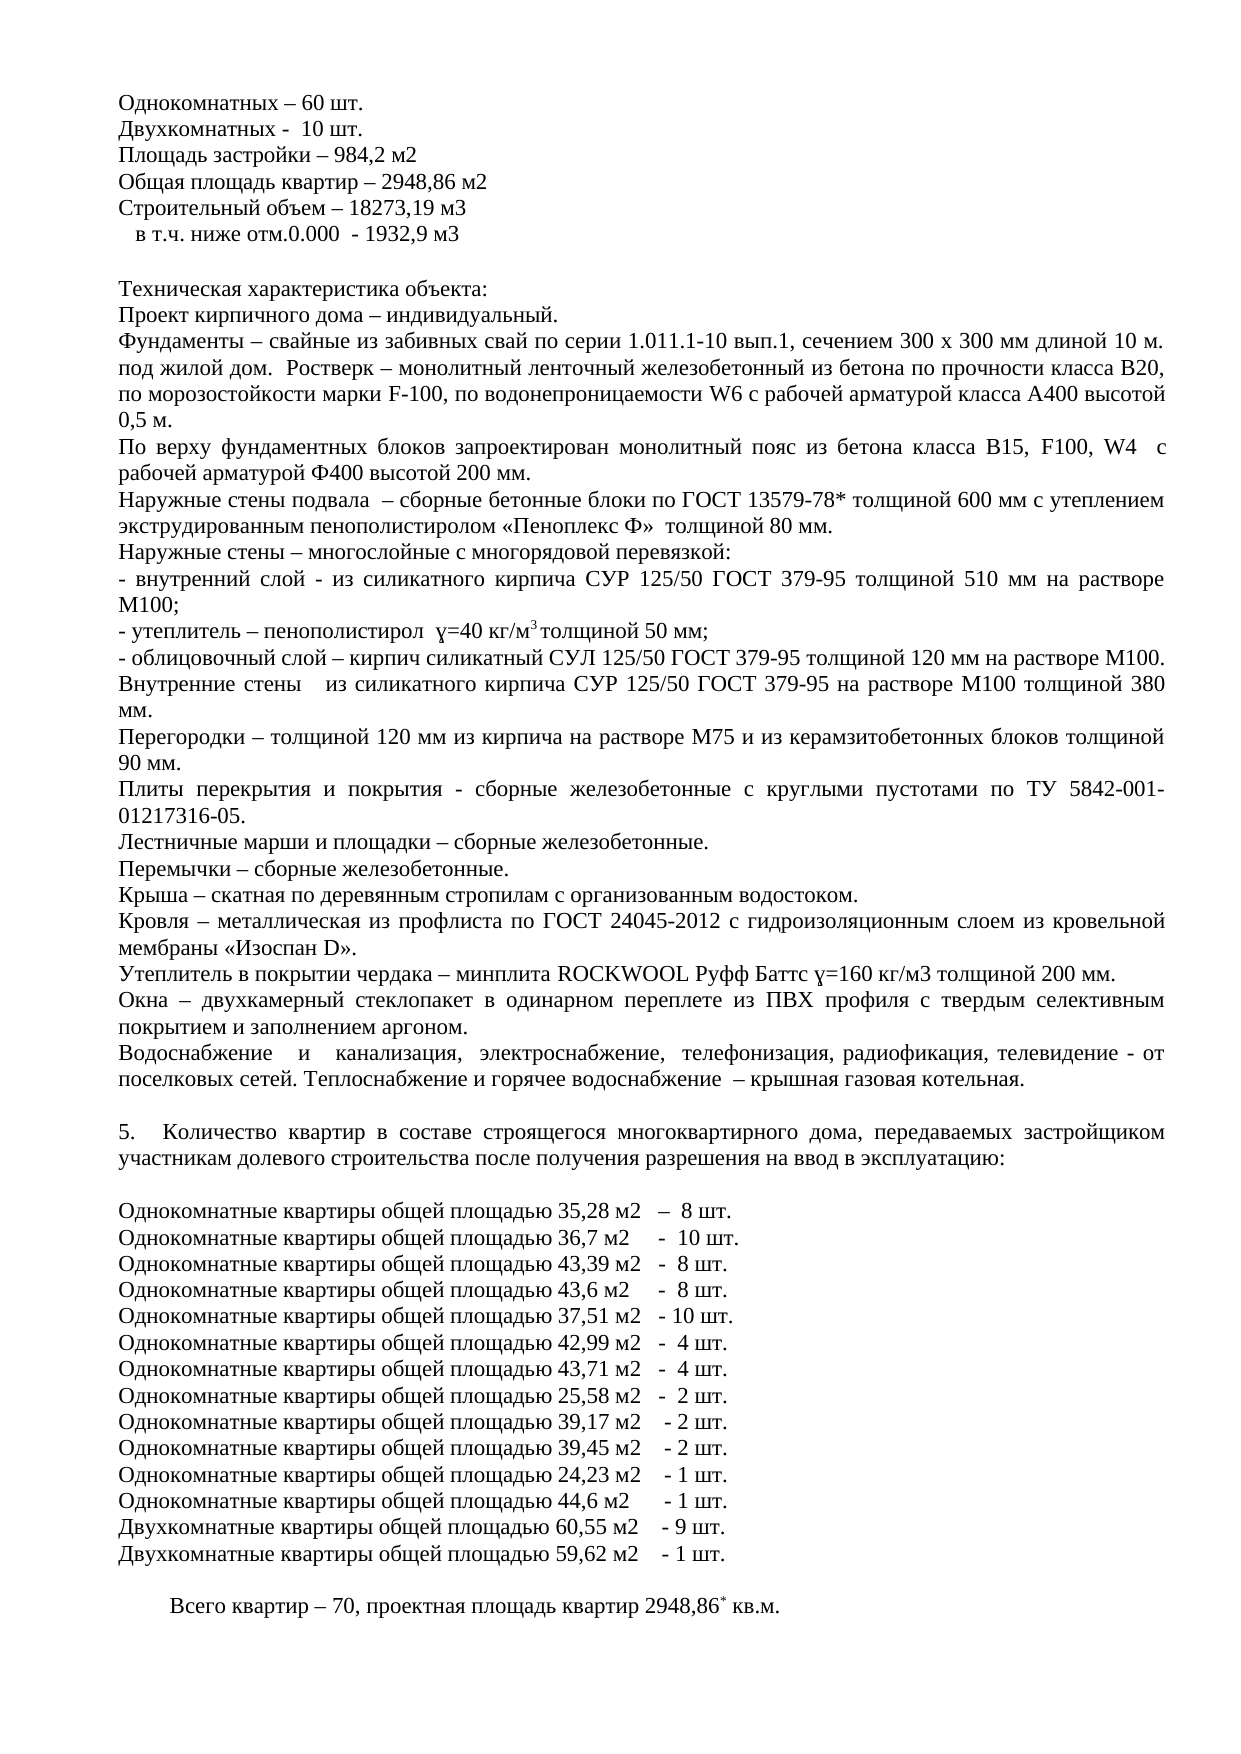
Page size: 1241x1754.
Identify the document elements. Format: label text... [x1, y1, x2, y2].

text Фундаменты – свайные из забивных свай по серии 1.011.1-10 вып.1, сечением 300 х 300 мм длиной 10 м. под жилой дом. Ростверк – монолитный ленточный железобетонный из бетона по прочности класса В20, по морозостойкости марки F-100, по водонепроницаемости W6 с рабочей арматурой класса А400 высотой 0,5 м. [118, 327, 1167, 433]
text Однокомнатные квартиры общей площадью 44,6 м2 - 1 шт. [118, 1487, 1167, 1513]
text По верху фундаментных блоков запроектирован монолитный пояс из бетона класса В15, F100, W4 с рабочей арматурой Ф400 высотой 200 мм. [118, 433, 1167, 486]
text Кровля – металлическая из профлиста по ГОСТ 24045-2012 с гидроизоляционным слоем из кровельной мембраны «Изоспан D». [118, 907, 1167, 960]
text Перегородки – толщиной 120 мм из кирпича на растворе М75 и из керамзитобетонных блоков толщиной 90 мм. [118, 723, 1167, 776]
text Однокомнатные квартиры общей площадью 24,23 м2 - 1 шт. [118, 1461, 1167, 1487]
text Наружные стены подвала – сборные бетонные блоки по ГОСТ 13579-78* толщиной 600 мм с утеплением экструдированным пенополистиролом «Пеноплекс Ф» толщиной 80 мм. [118, 486, 1167, 538]
text Общая площадь квартир – 2948,86 м2 [118, 168, 1167, 194]
text в т.ч. ниже отм.0.000 - 1932,9 м3 [118, 220, 1167, 247]
text Техническая характеристика объекта: [118, 275, 1167, 301]
text Однокомнатные квартиры общей площадью 25,58 м2 - 2 шт. [118, 1382, 1167, 1408]
text 5. Количество квартир в составе строящегося многоквартирного дома, передаваемых застройщиком участникам долевого строительства после получения разрешения на ввод в эксплуатацию: [118, 1118, 1167, 1171]
text Плиты перекрытия и покрытия - сборные железобетонные с круглыми пустотами по ТУ 5842-001-01217316-05. [118, 776, 1167, 828]
text Строительный объем – 18273,19 м3 [118, 194, 1167, 220]
text Однокомнатные квартиры общей площадью 36,7 м2 - 10 шт. [118, 1223, 1167, 1250]
text - внутренний слой - из силикатного кирпича СУР 125/50 ГОСТ 379-95 толщиной 510 мм на растворе М100; [118, 565, 1167, 617]
text Водоснабжение и канализация, электроснабжение, телефонизация, радиофикация, телевидение - от поселковых сетей. Теплоснабжение и горячее водоснабжение – крышная газовая котельная. [118, 1039, 1167, 1092]
text Однокомнатные квартиры общей площадью 42,99 м2 - 4 шт. [118, 1329, 1167, 1355]
text Внутренние стены из силикатного кирпича СУР 125/50 ГОСТ 379-95 на растворе М100 толщиной 380 мм. [118, 670, 1167, 723]
text Однокомнатные квартиры общей площадью 43,39 м2 - 8 шт. [118, 1250, 1167, 1276]
text Утеплитель в покрытии чердака – минплита ROCKWOOL Руфф Баттс ɣ=160 кг/м3 толщиной 200 мм. [118, 960, 1167, 986]
text Однокомнатных – 60 шт. [118, 89, 1167, 115]
text Однокомнатные квартиры общей площадью 35,28 м2 – 8 шт. [118, 1197, 1167, 1223]
text Лестничные марши и площадки – сборные железобетонные. [118, 828, 1167, 854]
text Крыша – скатная по деревянным стропилам с организованным водостоком. [118, 881, 1167, 907]
text Перемычки – сборные железобетонные. [118, 854, 1167, 881]
text - утеплитель – пенополистирол ɣ=40 кг/м3 толщиной 50 мм; [118, 617, 1167, 644]
text Однокомнатные квартиры общей площадью 37,51 м2 - 10 шт. [118, 1303, 1167, 1329]
text Однокомнатные квартиры общей площадью 43,6 м2 - 8 шт. [118, 1276, 1167, 1303]
text Двухкомнатные квартиры общей площадью 59,62 м2 - 1 шт. [118, 1540, 1167, 1566]
text - облицовочный слой – кирпич силикатный СУЛ 125/50 ГОСТ 379-95 толщиной 120 мм на растворе М100. [118, 644, 1167, 670]
text Двухкомнатных - 10 шт. [118, 115, 1167, 141]
text Однокомнатные квартиры общей площадью 43,71 м2 - 4 шт. [118, 1355, 1167, 1382]
text Окна – двухкамерный стеклопакет в одинарном переплете из ПВХ профиля с твердым селективным покрытием и заполнением аргоном. [118, 986, 1167, 1039]
text Наружные стены – многослойные с многорядовой перевязкой: [118, 538, 1167, 565]
text Однокомнатные квартиры общей площадью 39,45 м2 - 2 шт. [118, 1434, 1167, 1461]
text Проект кирпичного дома – индивидуальный. [118, 301, 1167, 327]
text Однокомнатные квартиры общей площадью 39,17 м2 - 2 шт. [118, 1408, 1167, 1434]
text Площадь застройки – 984,2 м2 [118, 141, 1167, 168]
text Всего квартир – 70, проектная площадь квартир 2948,86* кв.м. [118, 1592, 1167, 1619]
text Двухкомнатные квартиры общей площадью 60,55 м2 - 9 шт. [118, 1513, 1167, 1540]
